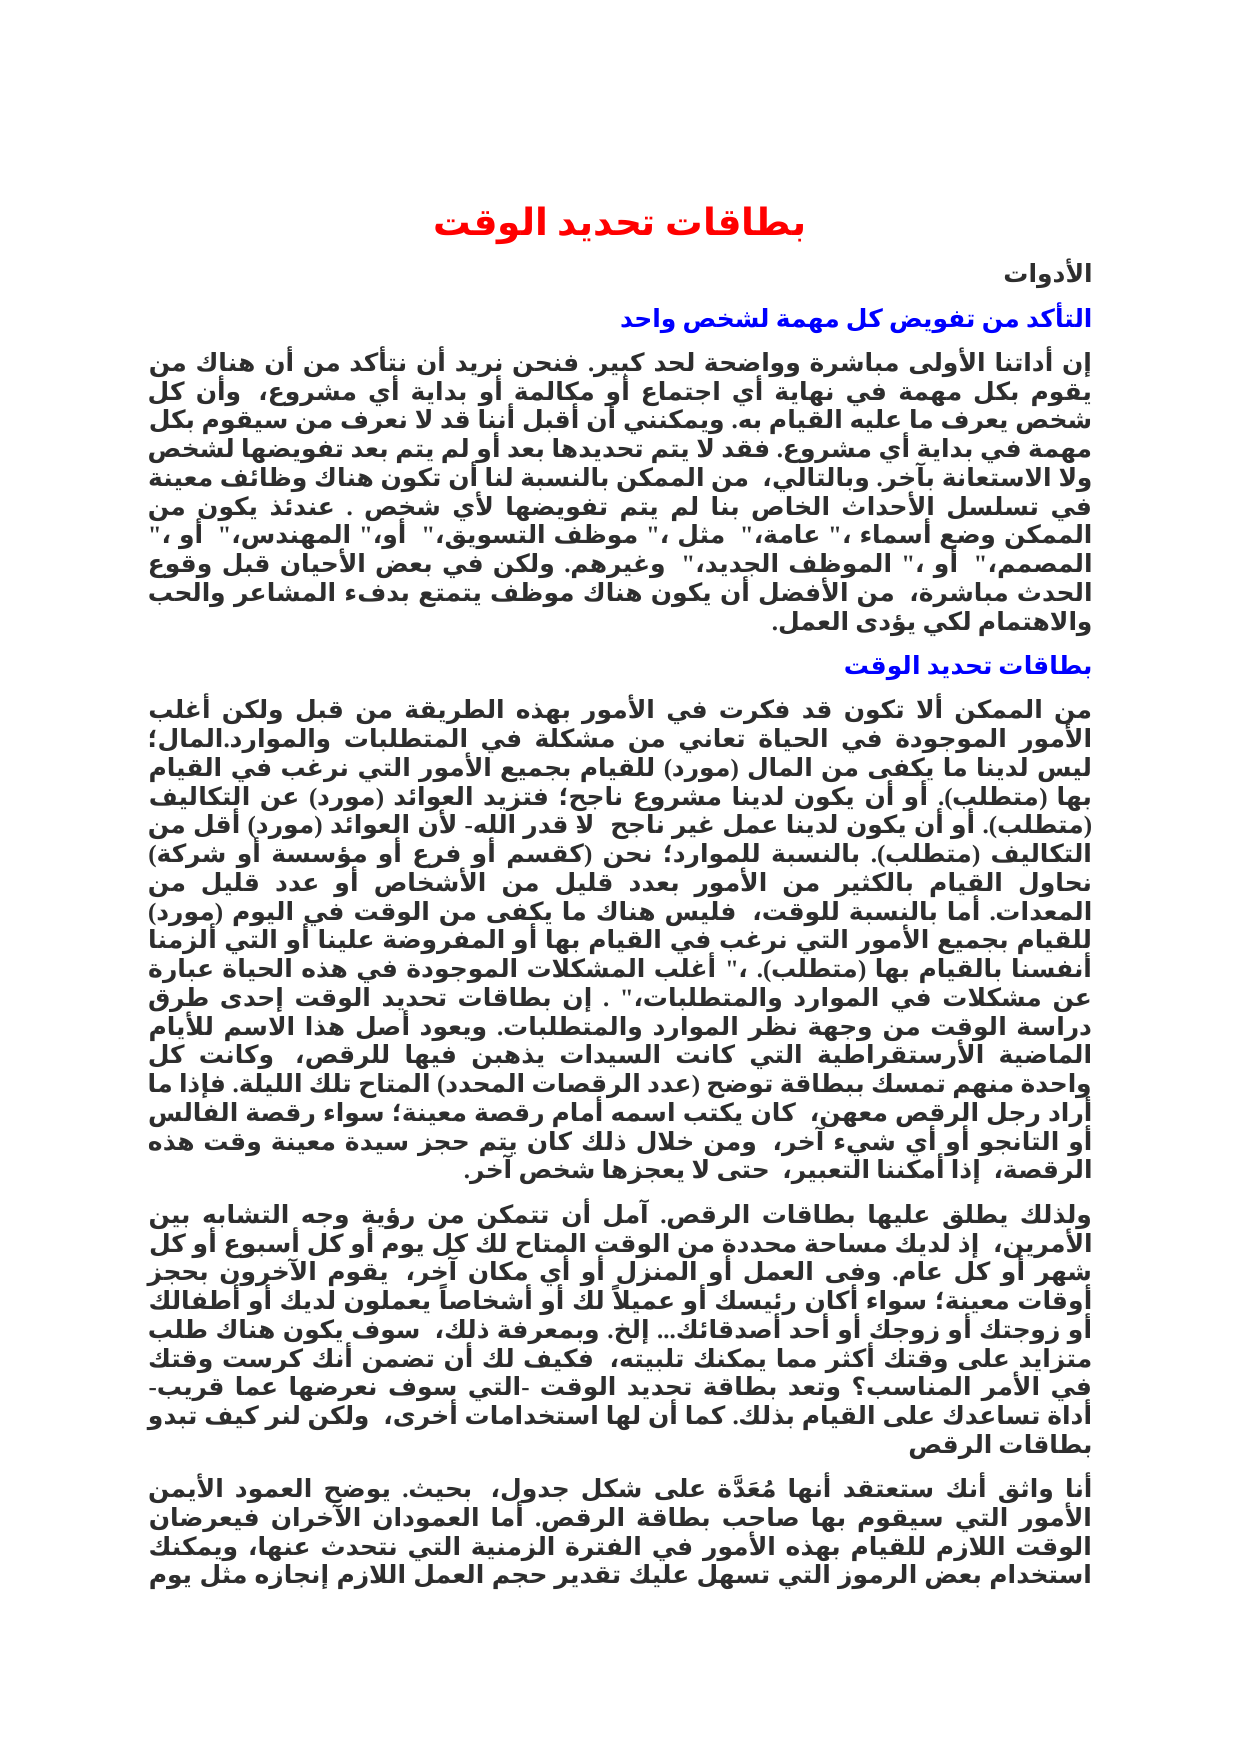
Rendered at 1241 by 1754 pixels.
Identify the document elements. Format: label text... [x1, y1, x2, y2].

text بطاقات تحديد الوقت [148, 651, 1093, 680]
text بطاقات تحديد الوقت [148, 201, 1093, 244]
text إن أداتنا الأولى مباشرة وواضحة لحد كبير. فنحن نريد أن نتأكد من أن هناك من يقوم بكل مهمة في نهاية أي اجتماع أو مكالمة أو بداية أي مشروع، وأن كل شخص يعرف ما عليه القيام به. ويمكنني أن أقبل أننا قد لا نعرف من سيقوم بكل مهمة في بداية أي مشروع. فقد لا يتم تحديدها بعد أو لم يتم بعد تفويضها لشخص ولا الاستعانة بآخر. وبالتالي، من الممكن بالنسبة لنا أن تكون هناك وظائف معينة في تسلسل الأحداث الخاص بنا لم يتم تفويضها لأي شخص . عندئذ يكون من الممكن وضع أسماء ،" عامة،" مثل ،" موظف التسويق،" أو،" المهندس،" أو ،" المصمم،" أو ،" الموظف الجديد،" وغيرهم. ولكن في بعض الأحيان قبل وقوع الحدث مباشرة، من الأفضل أن يكون هناك موظف يتمتع بدفء المشاعر والحب والاهتمام لكي يؤدى العمل. [148, 348, 1093, 636]
text من الممكن ألا تكون قد فكرت في الأمور بهذه الطريقة من قبل ولكن أغلب الأمور الموجودة في الحياة تعاني من مشكلة في المتطلبات والموارد.المال؛ ليس لدينا ما يكفى من المال (مورد) للقيام بجميع الأمور التي نرغب في القيام بها (متطلب). أو أن يكون لدينا مشروع ناجح؛ فتزيد العوائد (مورد) عن التكاليف (متطلب). أو أن يكون لدينا عمل غير ناجح -لا قدر الله- لأن العوائد (مورد) أقل من التكاليف (متطلب). بالنسبة للموارد؛ نحن (كقسم أو فرع أو مؤسسة أو شركة) نحاول القيام بالكثير من الأمور بعدد قليل من الأشخاص أو عدد قليل من المعدات. أما بالنسبة للوقت، فليس هناك ما يكفى من الوقت في اليوم (مورد) للقيام بجميع الأمور التي نرغب في القيام بها أو المفروضة علينا أو التي ألزمنا أنفسنا بالقيام بها (متطلب). ،" أغلب المشكلات الموجودة في هذه الحياة عبارة عن مشكلات في الموارد والمتطلبات،" . إن بطاقات تحديد الوقت إحدى طرق دراسة الوقت من وجهة نظر الموارد والمتطلبات. ويعود أصل هذا الاسم للأيام الماضية الأرستقراطية التي كانت السيدات يذهبن فيها للرقص، وكانت كل واحدة منهم تمسك ببطاقة توضح (عدد الرقصات المحدد) المتاح تلك الليلة. فإذا ما أراد رجل الرقص معهن، كان يكتب اسمه أمام رقصة معينة؛ سواء رقصة الفالس أو التانجو أو أي شيء آخر، ومن خلال ذلك كان يتم حجز سيدة معينة وقت هذه الرقصة، إذا أمكننا التعبير، حتى لا يعجزها شخص آخر. [148, 696, 1093, 1184]
text التأكد من تفويض كل مهمة لشخص واحد [148, 304, 1093, 332]
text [148, 1474, 1093, 1589]
text ولذلك يطلق عليها بطاقات الرقص. آمل أن تتمكن من رؤية وجه التشابه بين الأمرين، إذ لديك مساحة محددة من الوقت المتاح لك كل يوم أو كل أسبوع أو كل شهر أو كل عام. وفى العمل أو المنزل أو أي مكان آخر، يقوم الآخرون بحجز أوقات معينة؛ سواء أكان رئيسك أو عميلاً لك أو أشخاصاً يعملون لديك أو أطفالك أو زوجتك أو زوجك أو أحد أصدقائك... إلخ. وبمعرفة ذلك، سوف يكون هناك طلب متزايد على وقتك أكثر مما يمكنك تلبيته، فكيف لك أن تضمن أنك كرست وقتك في الأمر المناسب؟ وتعد بطاقة تحديد الوقت -التي سوف نعرضها عما قريب- أداة تساعدك على القيام بذلك. كما أن لها استخدامات أخرى، ولكن لنر كيف تبدو بطاقات الرقص [148, 1200, 1093, 1459]
text الأدوات [148, 259, 1093, 288]
